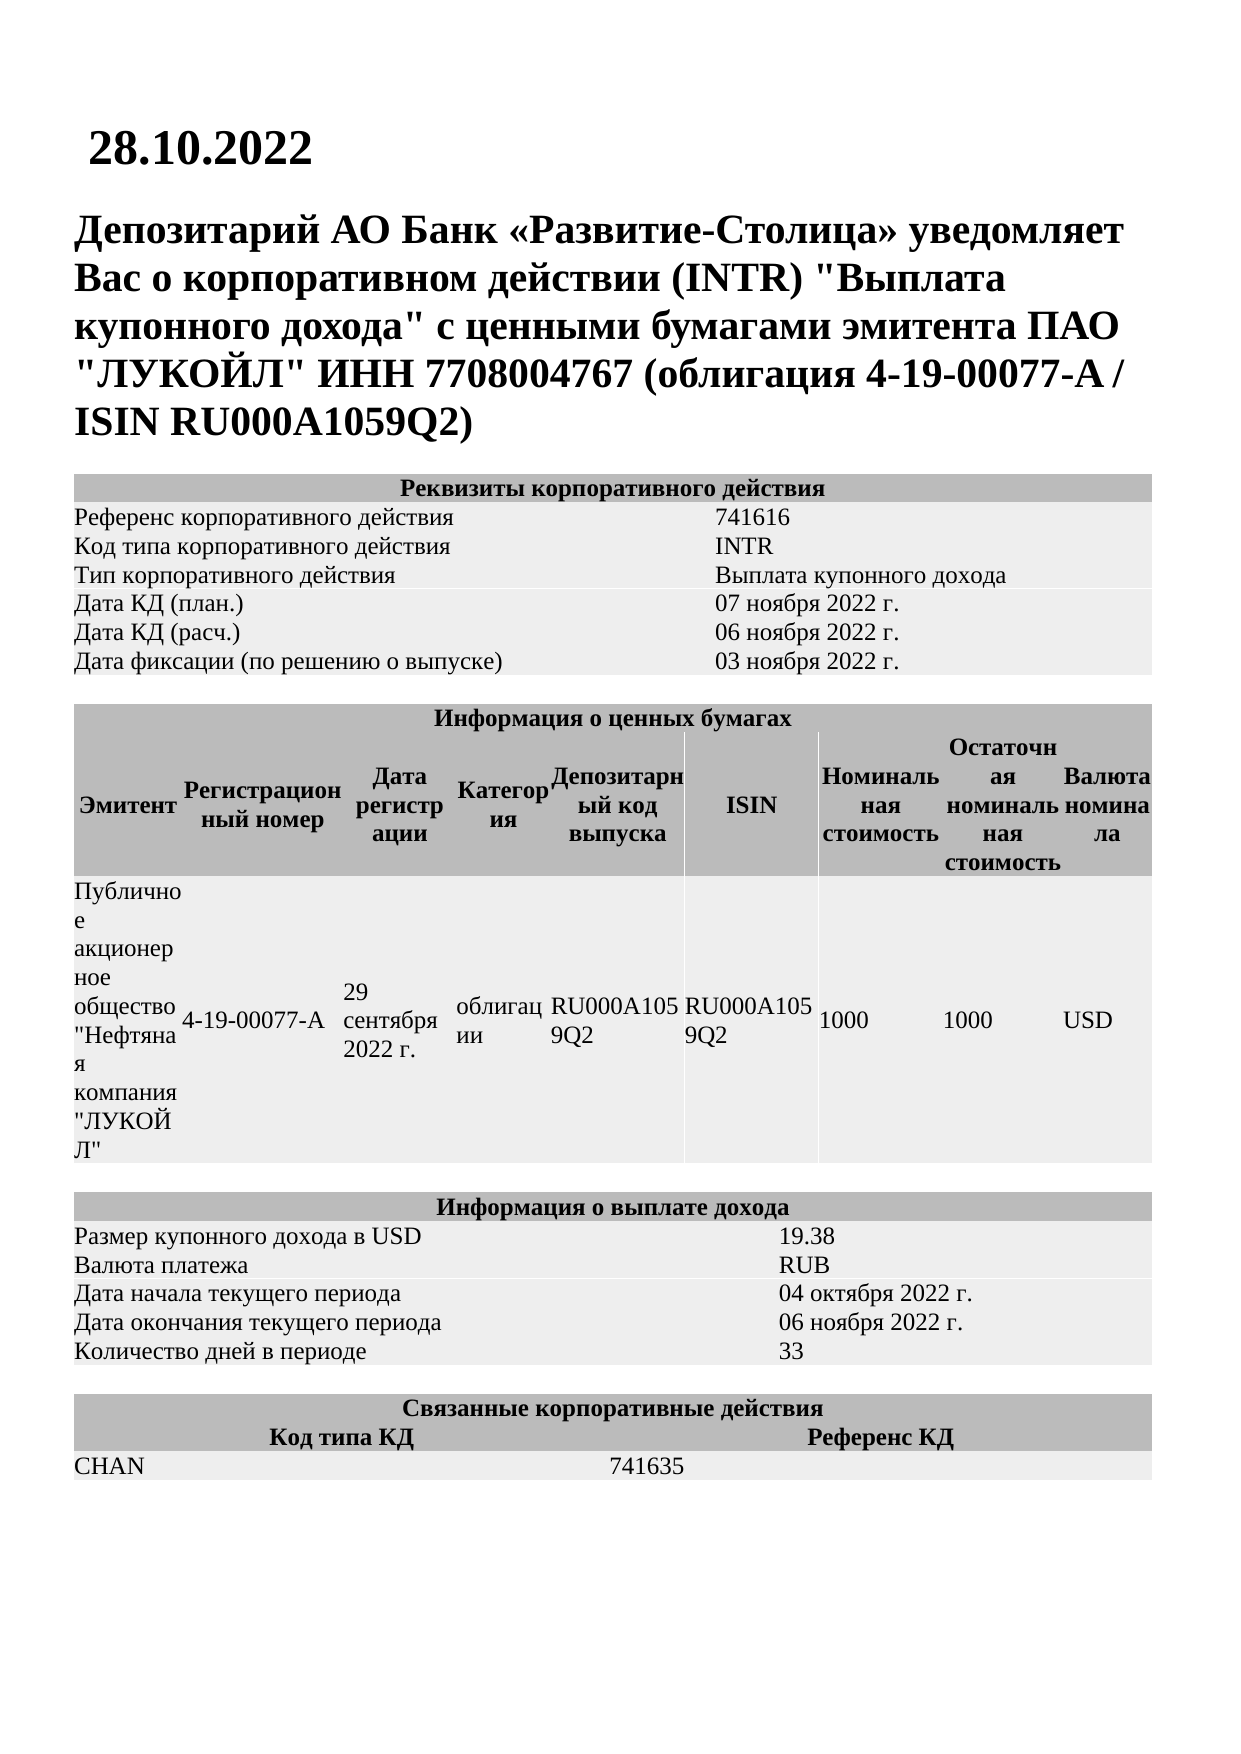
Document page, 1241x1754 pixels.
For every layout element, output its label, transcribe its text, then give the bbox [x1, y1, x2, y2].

table_cell Выплата купонного дохода [715, 560, 1152, 588]
table_cell Количество дней в периоде [74, 1336, 779, 1365]
table_cell Остаточная номинальная стоимость [943, 732, 1063, 876]
table_header Связанные корпоративные действия [74, 1394, 1152, 1422]
table_cell RUB [779, 1250, 1152, 1278]
table_cell 06 ноября 2022 г. [779, 1307, 1152, 1336]
table_cell Регистрационный номер [182, 732, 343, 876]
table_cell 1000 [943, 876, 1063, 1163]
table_cell Публичное акционерное общество "Нефтяная компания "ЛУКОЙЛ" [74, 876, 182, 1163]
table_cell облигации [456, 876, 551, 1163]
table_cell 4-19-00077-A [182, 876, 343, 1163]
table_cell Код типа корпоративного действия [74, 531, 715, 560]
text 28.10.2022 [89, 118, 1152, 176]
table_cell Эмитент [74, 732, 182, 876]
table_cell Категория [456, 732, 551, 876]
table_cell 1000 [819, 876, 943, 1163]
table_cell 03 ноября 2022 г. [715, 646, 1152, 675]
table_cell Дата окончания текущего периода [74, 1307, 779, 1336]
table_cell Валюта платежа [74, 1250, 779, 1278]
table_cell 06 ноября 2022 г. [715, 617, 1152, 646]
table_cell Депозитарный код выпуска [551, 732, 684, 876]
table_header Реквизиты корпоративного действия [74, 474, 1152, 502]
table_cell 741616 [715, 502, 1152, 531]
table_cell INTR [715, 531, 1152, 560]
table_cell Код типа КД [74, 1422, 609, 1451]
table_cell 04 октября 2022 г. [779, 1279, 1152, 1307]
table_cell Дата фиксации (по решению о выпуске) [74, 646, 715, 675]
table_cell Дата КД (расч.) [74, 617, 715, 646]
text Депозитарий АО Банк «Развитие-Столица» уведомляет Вас о корпоративном действии (INTR) "Выплата купонного дохода" с ценными бумагами эмитента ПАО "ЛУКОЙЛ" ИНН 7708004767 (облигация 4-19-00077-A / ISIN RU000A1059Q2) [74, 205, 1152, 444]
table_cell Валюта номинала [1063, 732, 1152, 876]
table_cell 29 сентября 2022 г. [343, 876, 456, 1163]
table_cell Дата КД (план.) [74, 589, 715, 617]
table_cell Референс КД [609, 1422, 1152, 1451]
table_cell Дата регистрации [343, 732, 456, 876]
table_cell Размер купонного дохода в USD [74, 1221, 779, 1250]
table_cell RU000A1059Q2 [685, 876, 818, 1163]
table_cell 33 [779, 1336, 1152, 1365]
table_cell ISIN [685, 732, 818, 876]
table_cell 07 ноября 2022 г. [715, 589, 1152, 617]
table_header Информация о ценных бумагах [74, 704, 1152, 732]
table_cell 19.38 [779, 1221, 1152, 1250]
table_cell Тип корпоративного действия [74, 560, 715, 588]
table_cell Номинальная стоимость [819, 732, 943, 876]
table_cell USD [1063, 876, 1152, 1163]
table_header Информация о выплате дохода [74, 1192, 1152, 1221]
table_cell Дата начала текущего периода [74, 1279, 779, 1307]
table_cell Референс корпоративного действия [74, 502, 715, 531]
table_cell RU000A1059Q2 [551, 876, 684, 1163]
table_cell 741635 [609, 1451, 1152, 1480]
table_cell CHAN [74, 1451, 609, 1480]
